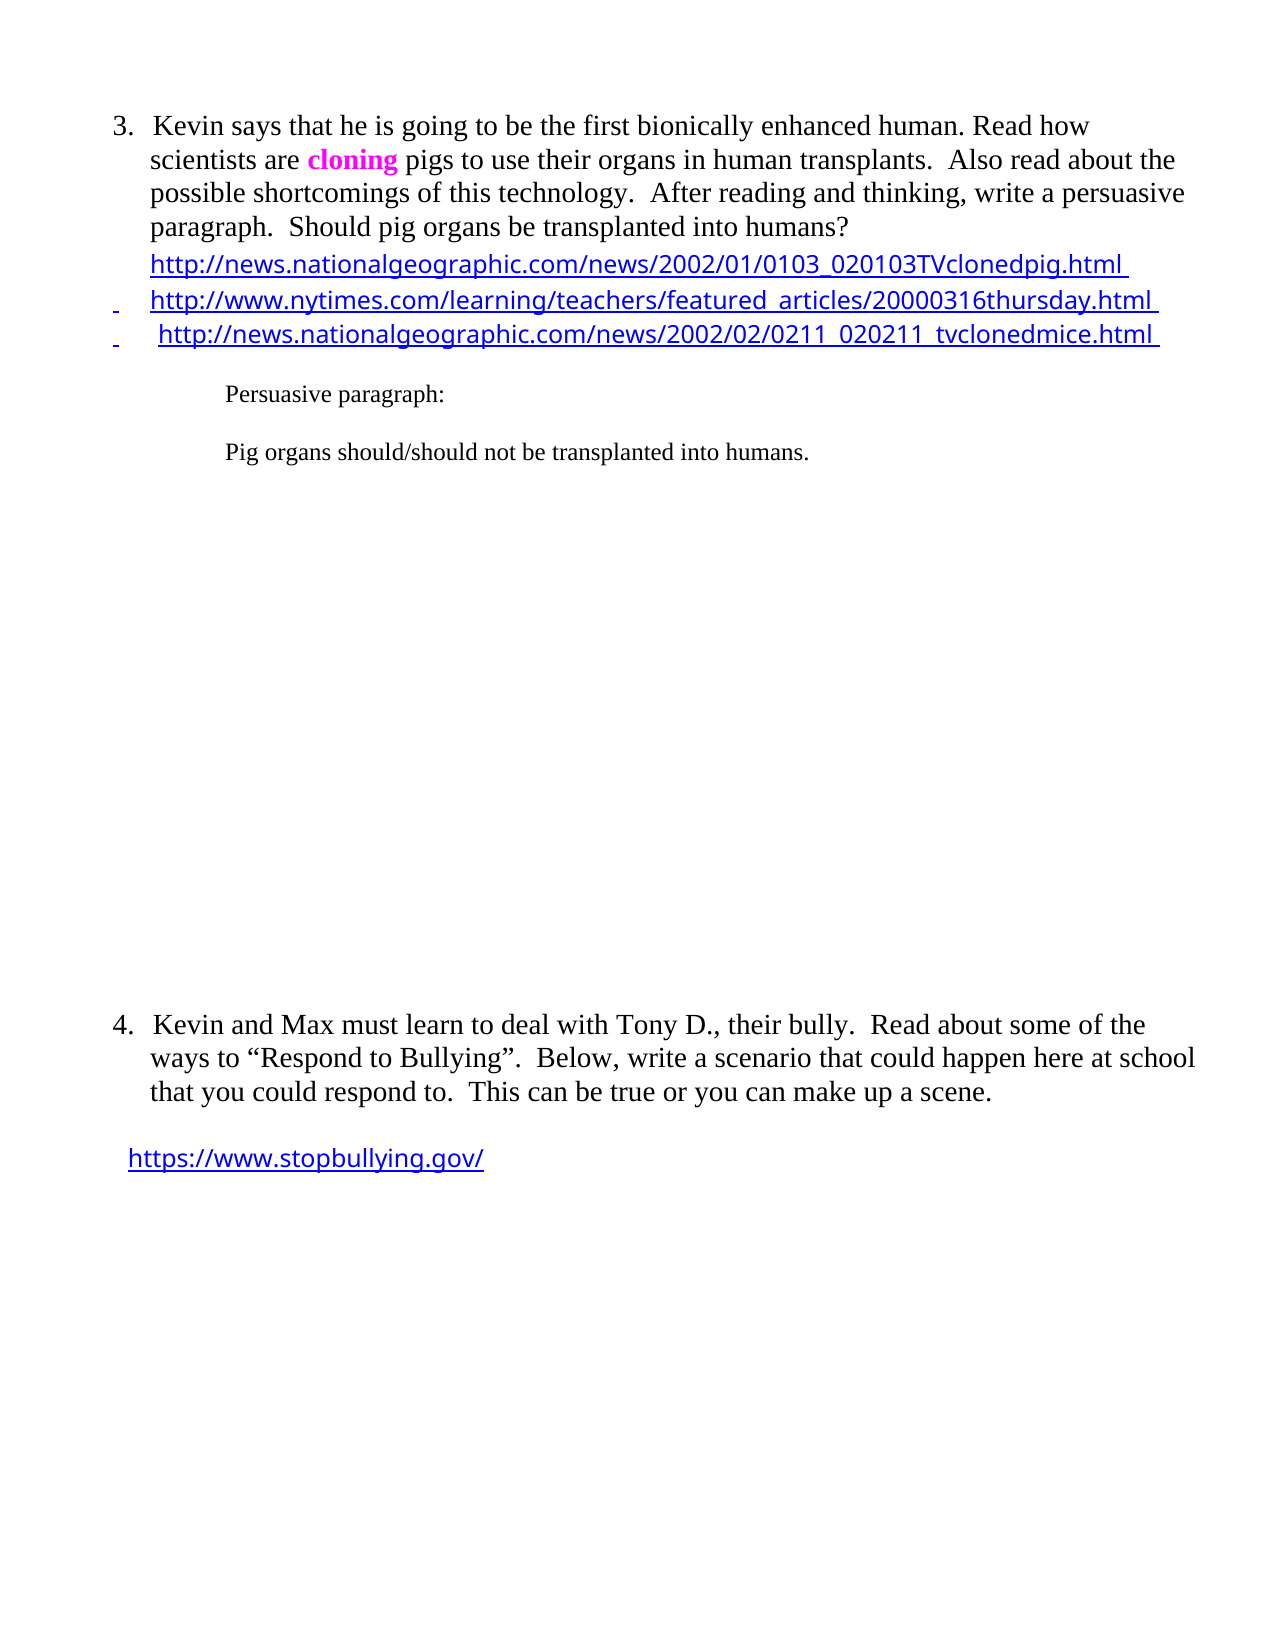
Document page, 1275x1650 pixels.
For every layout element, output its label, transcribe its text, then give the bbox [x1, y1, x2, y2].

text http://www.nytimes.com/learning/teachers/featured_articles/20000316thursday.html [112, 282, 1200, 316]
text Pig organs should/should not be transplanted into humans. [150, 437, 1200, 466]
text http://news.nationalgeographic.com/news/2002/01/0103_020103TVclonedpig.html [112, 243, 1200, 282]
text http://news.nationalgeographic.com/news/2002/02/0211_020211_tvclonedmice.html [112, 316, 1200, 351]
text Persuasive paragraph: [112, 379, 1200, 408]
text 4. Kevin and Max must learn to deal with Tony D., their bully. Read about some of the ways to “Respond to Bullying”. Below, write a scenario that could happen here at school that you could respond to. This can be true or you can make up a scene. [112, 1007, 1200, 1108]
text https://www.stopbullying.gov/ [112, 1136, 1200, 1176]
text 3. Kevin says that he is going to be the first bionically enhanced human. Read how scientists are cloning pigs to use their organs in human transplants. Also read about the possible shortcomings of this technology. After reading and thinking, write a persuasive paragraph. Should pig organs be transplanted into humans? [112, 108, 1200, 243]
